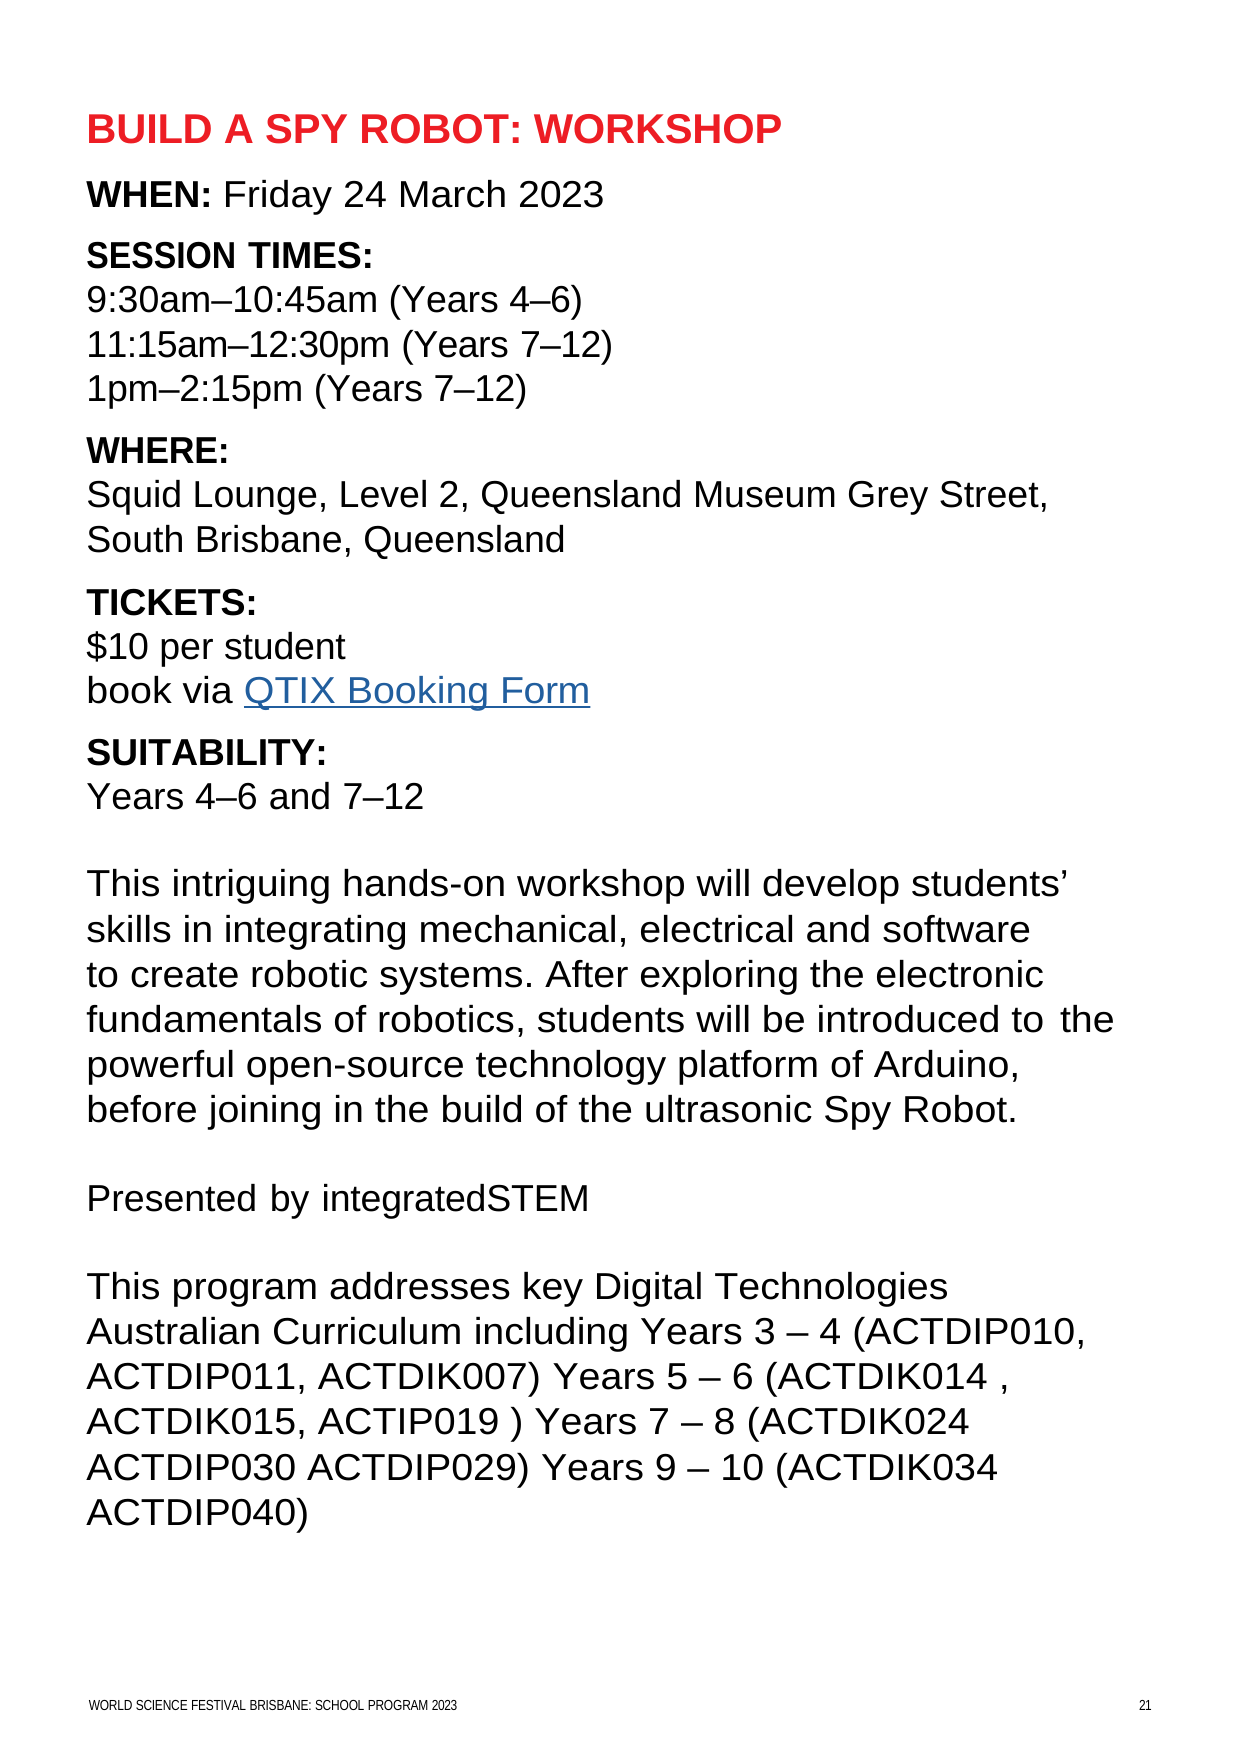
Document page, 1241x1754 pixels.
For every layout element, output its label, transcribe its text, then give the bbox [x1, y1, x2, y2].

text Squid Lounge, Level 2, Queensland Museum Grey Street, South Brisbane, Queensland [86, 472, 1122, 561]
subtitle BUILD A SPY ROBOT: WORKSHOP [86, 111, 1122, 151]
subtitle TICKETS: [86, 580, 1122, 623]
text Presented by integratedSTEM [86, 1177, 1122, 1220]
subtitle WHEN: Friday 24 March 2023 [86, 178, 1122, 215]
text This program addresses key Digital Technologies Australian Curriculum including Years 3 – 4 (ACTDIP010, ACTDIP011, ACTDIK007) Years 5 – 6 (ACTDIK014 , ACTDIK015, ACTIP019 ) Years 7 – 8 (ACTDIK024 ACTDIP030 ACTDIP029) Years 9 – 10 (ACTDIK034 ACTDIP040) [86, 1264, 1122, 1533]
text 11:15am–12:30pm (Years 7–12) [86, 322, 1122, 365]
subtitle SESSION TIMES: [86, 234, 1122, 277]
text Years 4–6 and 7–12 [86, 774, 1122, 817]
text $10 per student [86, 624, 1122, 667]
text to create robotic systems. After exploring the electronic fundamentals of robotics, students will be introduced to the powerful open-source technology platform of Arduino, before joining in the build of the ultrasonic Spy Robot. [86, 952, 1122, 1131]
text book via QTIX Booking Form [86, 668, 1122, 711]
text This intriguing hands-on workshop will develop students’ skills in integrating mechanical, electrical and software [86, 862, 1122, 950]
text 1pm–2:15pm (Years 7–12) [86, 366, 1122, 409]
subtitle SUITABILITY: [86, 730, 1122, 773]
subtitle WHERE: [86, 428, 1122, 471]
text 9:30am–10:45am (Years 4–6) [86, 278, 1122, 321]
